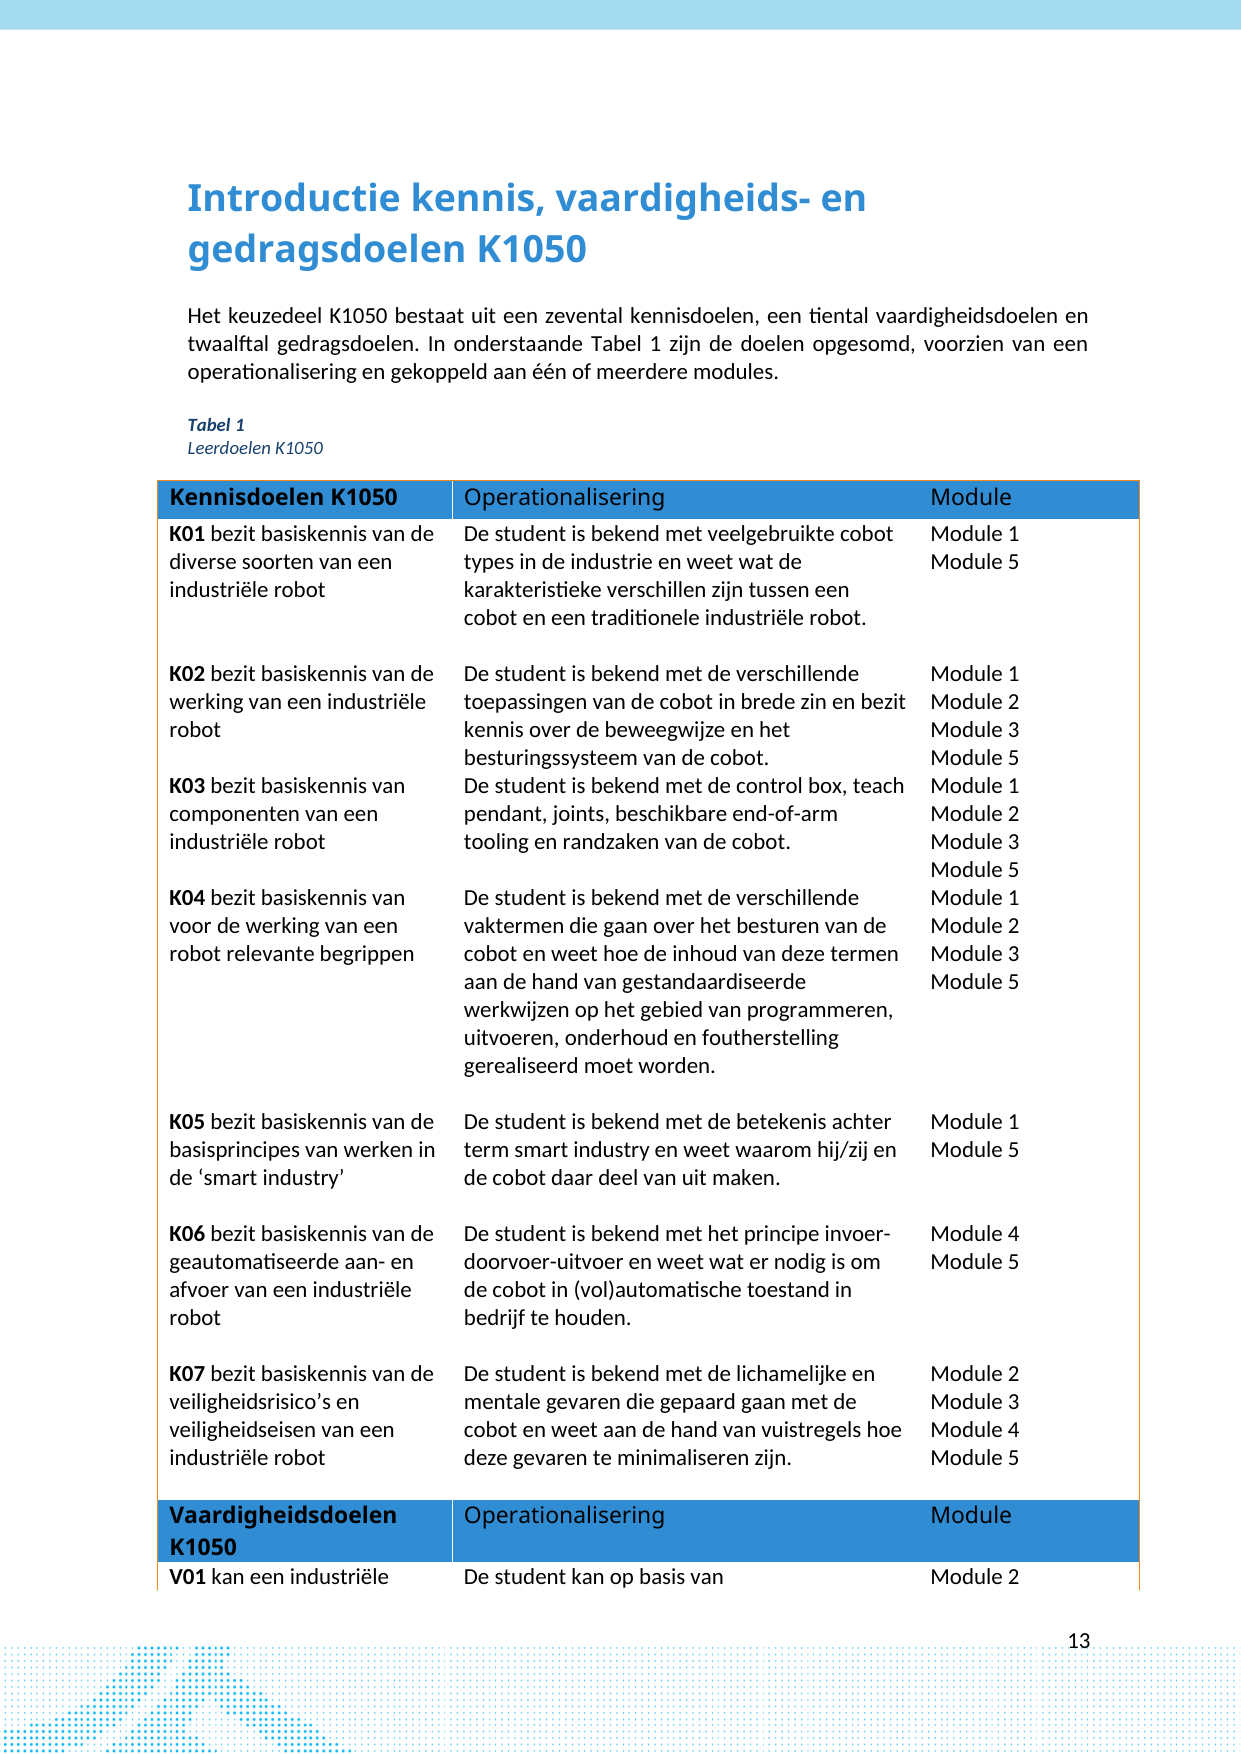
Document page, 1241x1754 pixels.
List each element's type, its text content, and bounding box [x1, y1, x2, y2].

table_cell De student kan op basis van gestandaardiseerde werkwijzen zelfstandig cobot programma’s samenstellen en uitvoeren. [453, 1562, 919, 1590]
subtitle Introductie kennis, vaardigheids- en gedragsdoelen K1050 [187, 171, 1090, 273]
table_cell Module 1 Module 2 Module 3 Module 5 [919, 771, 1139, 883]
table_cell Operationalisering [453, 1500, 919, 1562]
table_cell K05 bezit basiskennis van de basisprincipes van werken in de ‘smart industry’ [158, 1107, 452, 1219]
table_cell Module 1 Module 5 [919, 1107, 1139, 1219]
table_cell K02 bezit basiskennis van de werking van een industriële robot [158, 659, 452, 771]
table_cell Module [919, 1500, 1139, 1562]
table_cell De student is bekend met de verschillende toepassingen van de cobot in brede zin en bezit kennis over de beweegwijze en het besturingssysteem van de cobot. [453, 659, 919, 771]
table_cell K06 bezit basiskennis van de geautomatiseerde aan- en afvoer van een industriële robot [158, 1219, 452, 1359]
table_cell K01 bezit basiskennis van de diverse soorten van een industriële robot [158, 519, 452, 659]
picture [0, 1644, 1241, 1754]
text Het keuzedeel K1050 bestaat uit een zevental kennisdoelen, een tiental vaardigheidsdoelen en twaalftal gedragsdoelen. In onderstaande Tabel 1 zijn de doelen opgesomd, voorzien van een operationalisering en gekoppeld aan één of meerdere modules. [187, 301, 1090, 385]
table_cell Module 2 Module 3 Module 4 Module 5 [919, 1562, 1139, 1590]
text Tabel 1 Leerdoelen K1050 [187, 413, 1090, 459]
table_cell Module 2 Module 3 Module 4 Module 5 [919, 1359, 1139, 1499]
table_cell K04 bezit basiskennis van voor de werking van een robot relevante begrippen [158, 883, 452, 1107]
table_cell De student is bekend met de control box, teach pendant, joints, beschikbare end-of-arm tooling en randzaken van de cobot. [453, 771, 919, 883]
table_cell Module 1 Module 5 [919, 519, 1139, 659]
table_cell De student is bekend met het principe invoer-doorvoer-uitvoer en weet wat er nodig is om de cobot in (vol)automatische toestand in bedrijf te houden. [453, 1219, 919, 1359]
table_cell K07 bezit basiskennis van de veiligheidsrisico’s en veiligheidseisen van een industriële robot [158, 1359, 452, 1499]
table_cell K03 bezit basiskennis van componenten van een industriële robot [158, 771, 452, 883]
table_cell De student is bekend met de verschillende vaktermen die gaan over het besturen van de cobot en weet hoe de inhoud van deze termen aan de hand van gestandaardiseerde werkwijzen op het gebied van programmeren, uitvoeren, onderhoud en foutherstelling gerealiseerd moet worden. [453, 883, 919, 1107]
table_cell Module 4 Module 5 [919, 1219, 1139, 1359]
table_header Module [919, 481, 1139, 519]
table_cell V01 kan een industriële robot bedienen [158, 1562, 452, 1590]
table_cell De student is bekend met de betekenis achter term smart industry en weet waarom hij/zij en de cobot daar deel van uit maken. [453, 1107, 919, 1219]
table_header Operationalisering [453, 481, 919, 519]
table_cell Module 1 Module 2 Module 3 Module 5 [919, 883, 1139, 1107]
table_cell De student is bekend met de lichamelijke en mentale gevaren die gepaard gaan met de cobot en weet aan de hand van vuistregels hoe deze gevaren te minimaliseren zijn. [453, 1359, 919, 1499]
table_header Kennisdoelen K1050 [158, 481, 452, 519]
table_cell Module 1 Module 2 Module 3 Module 5 [919, 659, 1139, 771]
table_cell De student is bekend met veelgebruikte cobot types in de industrie en weet wat de karakteristieke verschillen zijn tussen een cobot en een traditionele industriële robot. [453, 519, 919, 659]
table_cell Vaardigheidsdoelen K1050 [158, 1500, 452, 1562]
